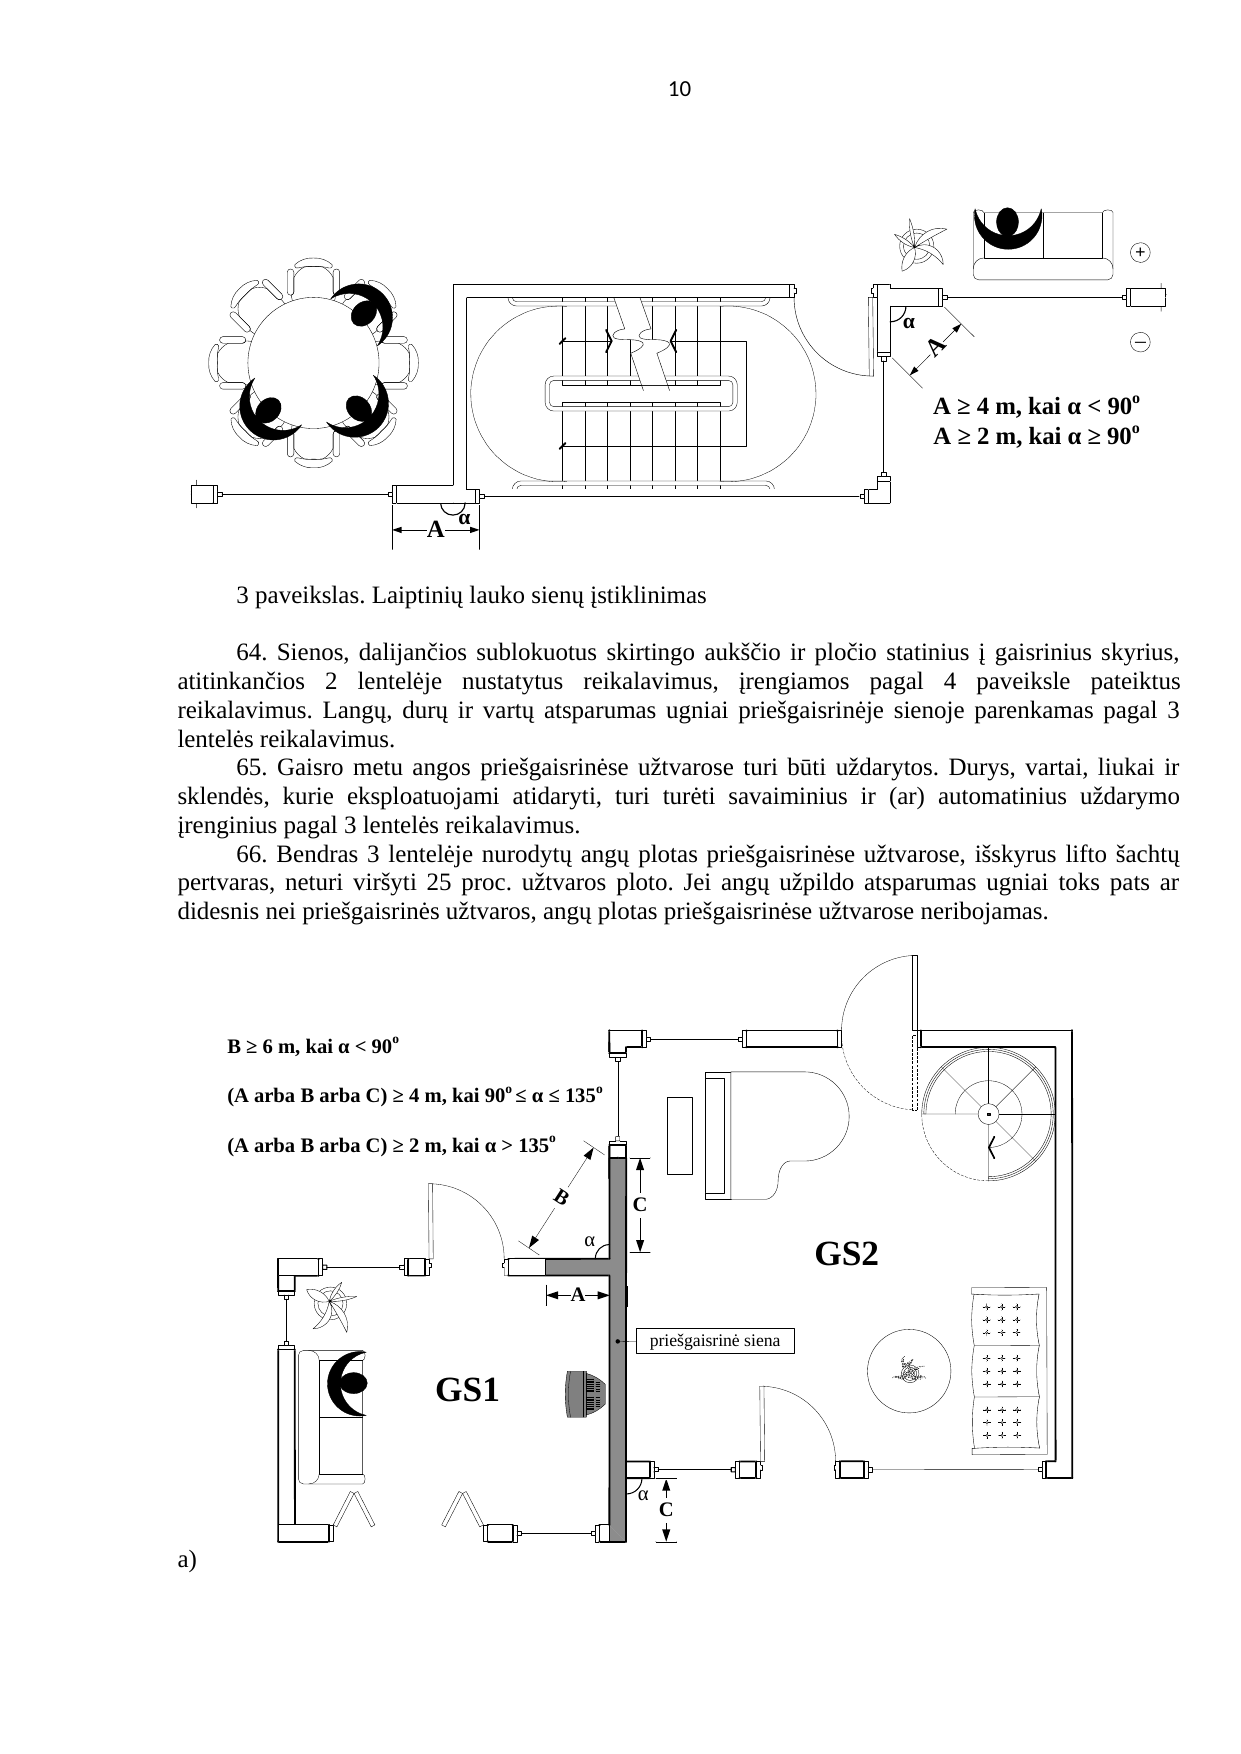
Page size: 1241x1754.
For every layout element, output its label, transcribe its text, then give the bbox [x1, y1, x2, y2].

table_header [166, 954, 1133, 1544]
text 3 paveikslas. Laiptinių lauko sienų įstiklinimas [177, 580, 1181, 609]
text 64. Sienos, dalijančios sublokuotus skirtingo aukščio ir pločio statinius į gaisrinius skyrius, atitinkančios 2 lentelėje nustatytus reikalavimus, įrengiamos pagal 4 paveiksle pateiktus reikalavimus. Langų, durų ir vartų atsparumas ugniai priešgaisrinėje sienoje parenkamas pagal 3 lentelės reikalavimus. [177, 637, 1181, 752]
text 66. Bendras 3 lentelėje nurodytų angų plotas priešgaisrinėse užtvarose, išskyrus lifto šachtų pertvaras, neturi viršyti 25 proc. užtvaros ploto. Jei angų užpildo atsparumas ugniai toks pats ar didesnis nei priešgaisrinės užtvaros, angų plotas priešgaisrinėse užtvarose neribojamas. [177, 839, 1181, 925]
table_cell a) [166, 1544, 1133, 1573]
text 65. Gaisro metu angos priešgaisrinėse užtvarose turi būti uždarytos. Durys, vartai, liukai ir sklendės, kurie eksploatuojami atidaryti, turi turėti savaiminius ir (ar) automatinius uždarymo įrenginius pagal 3 lentelės reikalavimus. [177, 752, 1181, 839]
